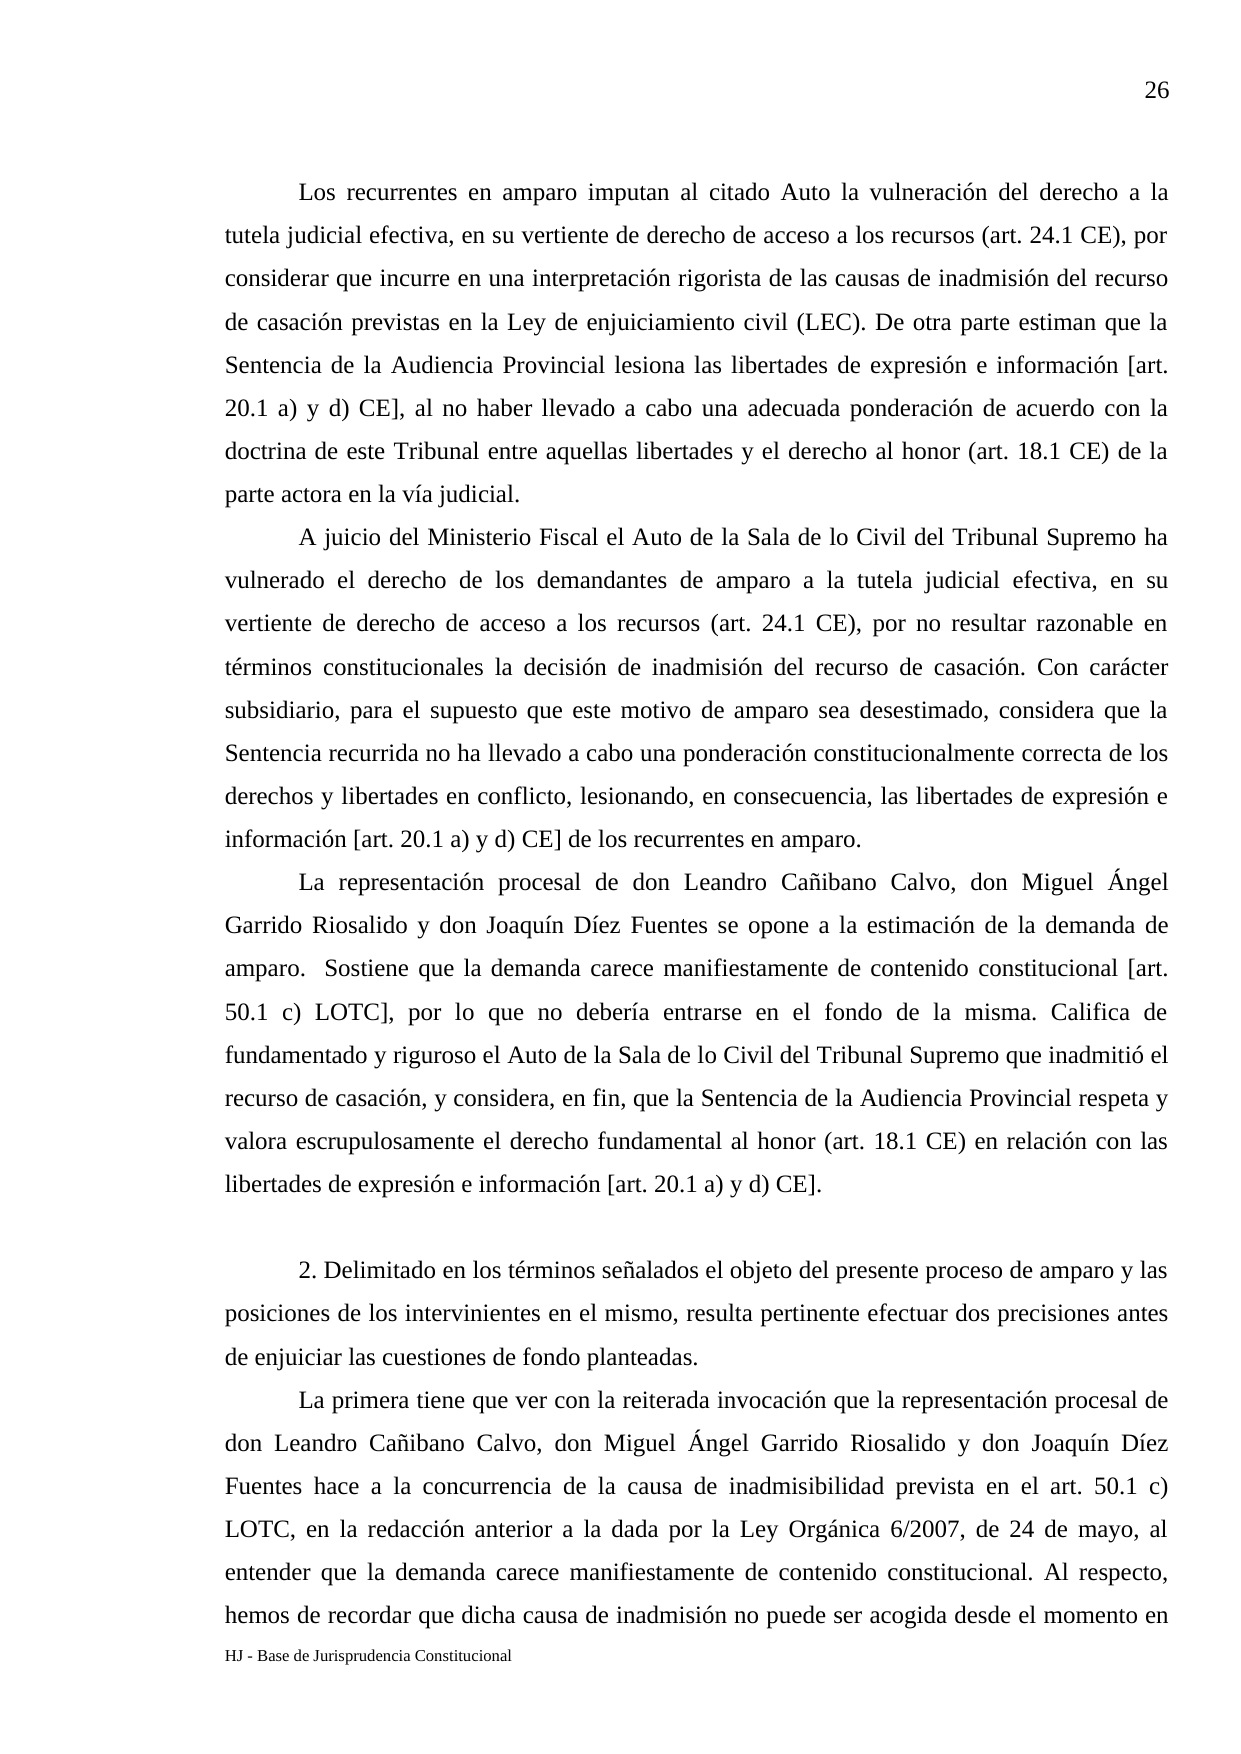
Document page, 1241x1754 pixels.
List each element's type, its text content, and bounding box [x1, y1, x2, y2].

text Los recurrentes en amparo imputan al citado Auto la vulneración del derecho a la tutela judicial efectiva, en su vertiente de derecho de acceso a los recursos (art. 24.1 CE), por considerar que incurre en una interpretación rigorista de las causas de inadmisión del recurso de casación previstas en la Ley de enjuiciamiento civil (LEC). De otra parte estiman que la Sentencia de la Audiencia Provincial lesiona las libertades de expresión e información [art. 20.1 a) y d) CE], al no haber llevado a cabo una adecuada ponderación de acuerdo con la doctrina de este Tribunal entre aquellas libertades y el derecho al honor (art. 18.1 CE) de la parte actora en la vía judicial. [224, 177, 1169, 508]
text La representación procesal de don Leandro Cañibano Calvo, don Miguel Ángel Garrido Riosalido y don Joaquín Díez Fuentes se opone a la estimación de la demanda de amparo. Sostiene que la demanda carece manifiestamente de contenido constitucional [art. 50.1 c) LOTC], por lo que no debería entrarse en el fondo de la misma. Califica de fundamentado y riguroso el Auto de la Sala de lo Civil del Tribunal Supremo que inadmitió el recurso de casación, y considera, en fin, que la Sentencia de la Audiencia Provincial respeta y valora escrupulosamente el derecho fundamental al honor (art. 18.1 CE) en relación con las libertades de expresión e información [art. 20.1 a) y d) CE]. [224, 867, 1169, 1198]
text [224, 1385, 1169, 1629]
text A juicio del Ministerio Fiscal el Auto de la Sala de lo Civil del Tribunal Supremo ha vulnerado el derecho de los demandantes de amparo a la tutela judicial efectiva, en su vertiente de derecho de acceso a los recursos (art. 24.1 CE), por no resultar razonable en términos constitucionales la decisión de inadmisión del recurso de casación. Con carácter subsidiario, para el supuesto que este motivo de amparo sea desestimado, considera que la Sentencia recurrida no ha llevado a cabo una ponderación constitucionalmente correcta de los derechos y libertades en conflicto, lesionando, en consecuencia, las libertades de expresión e información [art. 20.1 a) y d) CE] de los recurrentes en amparo. [224, 522, 1169, 853]
text 2. Delimitado en los términos señalados el objeto del presente proceso de amparo y las posiciones de los intervinientes en el mismo, resulta pertinente efectuar dos precisiones antes de enjuiciar las cuestiones de fondo planteadas. [224, 1255, 1169, 1370]
